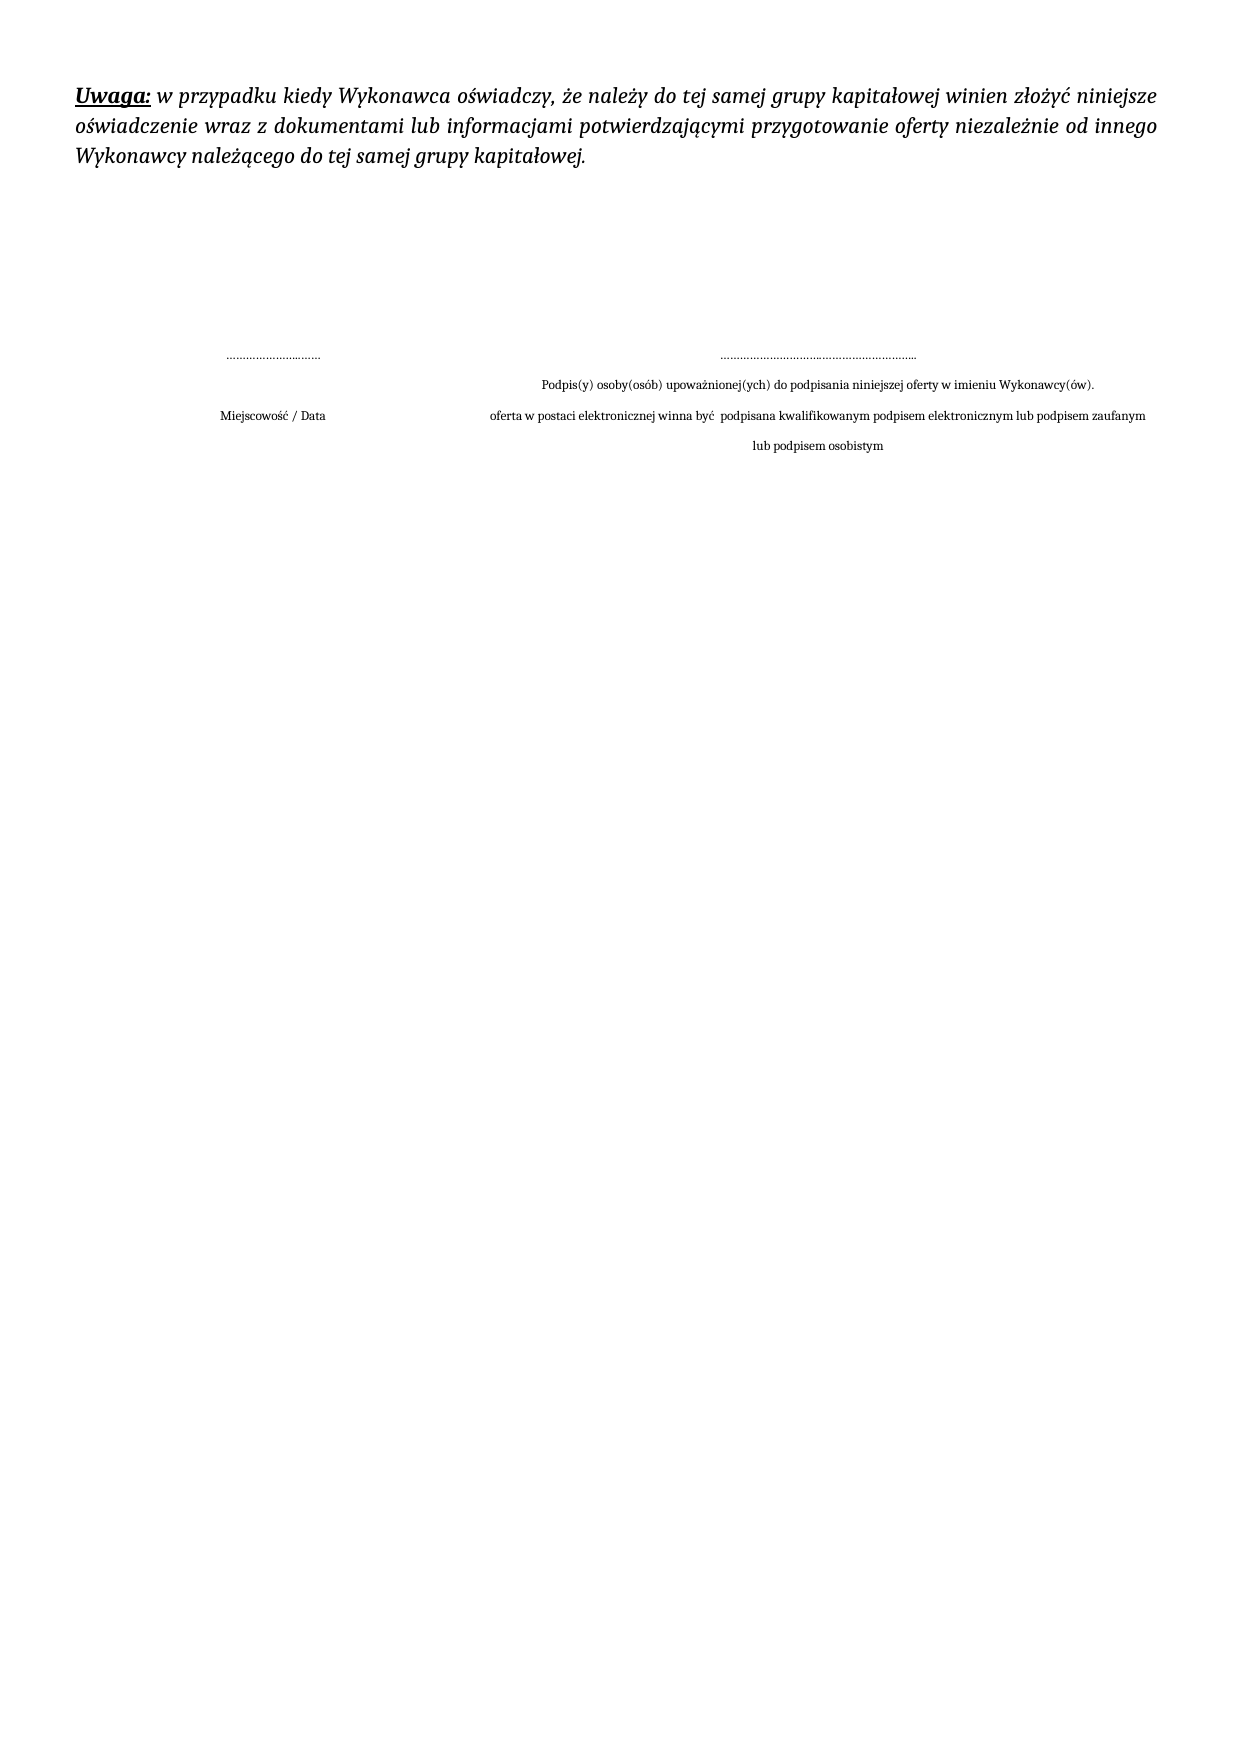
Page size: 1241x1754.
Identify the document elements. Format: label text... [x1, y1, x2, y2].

table_header ………………………….……………………….. [471, 348, 1165, 378]
table_cell Miejscowość / Data [75, 378, 471, 468]
text Uwaga: w przypadku kiedy Wykonawca oświadczy, że należy do tej samej grupy kapitałowej winien złożyć niniejsze oświadczenie wraz z dokumentami lub informacjami potwierdzającymi przygotowanie oferty niezależnie od innego Wykonawcy należącego do tej samej grupy kapitałowej. [75, 83, 1161, 169]
table_cell Podpis(y) osoby(osób) upoważnionej(ych) do podpisania niniejszej oferty w imieniu Wykonawcy(ów). oferta w postaci elektronicznej winna być podpisana kwalifikowanym podpisem elektronicznym lub podpisem zaufanym lub podpisem osobistym [471, 378, 1165, 468]
table_header …………………..…… [75, 348, 471, 378]
